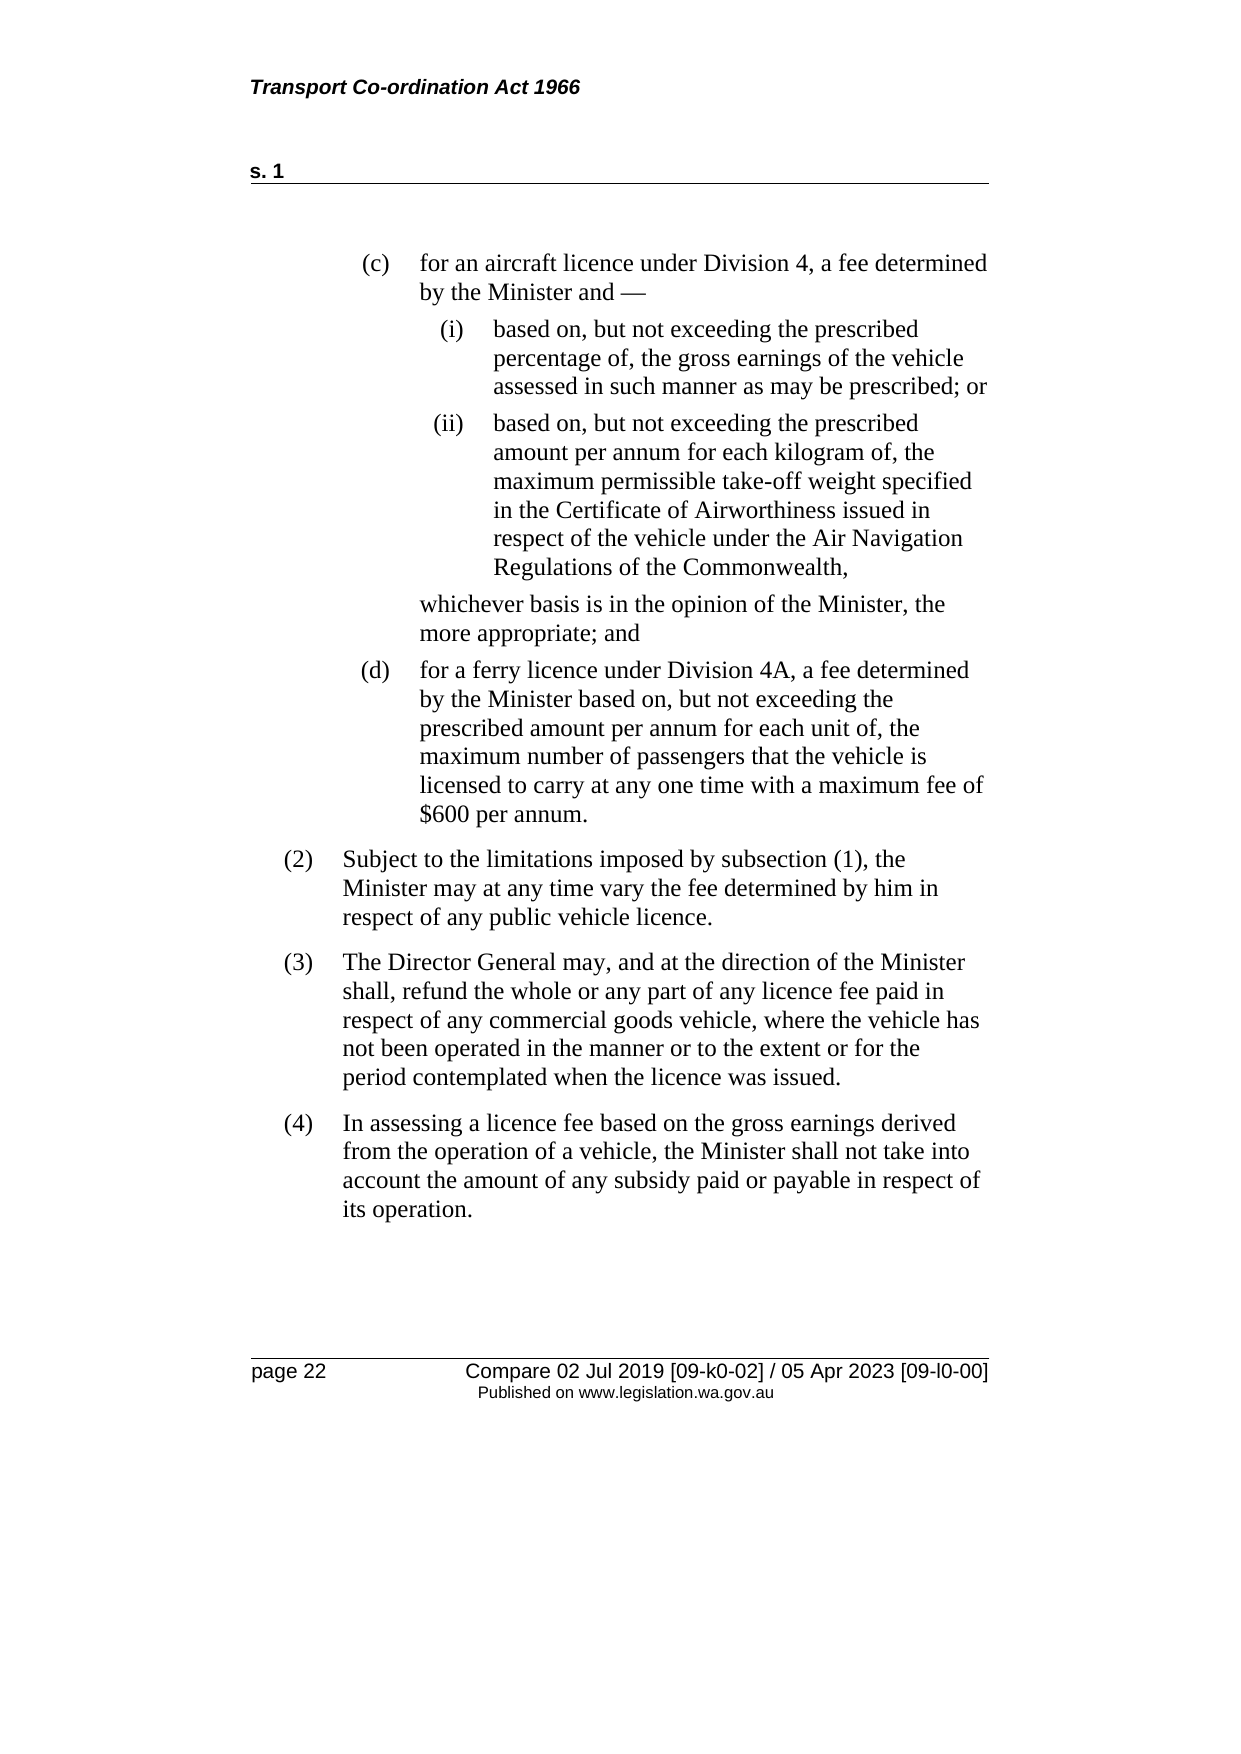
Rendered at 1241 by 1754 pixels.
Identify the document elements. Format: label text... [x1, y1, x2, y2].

text (ii) based on, but not exceeding the prescribed amount per annum for each kilogram of, the maximum permissible take-off weight specified in the Certificate of Airworthiness issued in respect of the vehicle under the Air Navigation Regulations of the Commonwealth, [251, 408, 989, 581]
text whichever basis is in the opinion of the Minister, the more appropriate; and [251, 589, 989, 647]
text (2) Subject to the limitations imposed by subsection (1), the Minister may at any time vary the fee determined by him in respect of any public vehicle licence. [251, 844, 989, 931]
text (i) based on, but not exceeding the prescribed percentage of, the gross earnings of the vehicle assessed in such manner as may be prescribed; or [251, 314, 989, 400]
text (3) The Director General may, and at the direction of the Minister shall, refund the whole or any part of any licence fee paid in respect of any commercial goods vehicle, where the vehicle has not been operated in the manner or to the extent or for the period contemplated when the licence was issued. [251, 947, 989, 1091]
text (4) In assessing a licence fee based on the gross earnings derived from the operation of a vehicle, the Minister shall not take into account the amount of any subsidy paid or payable in respect of its operation. [251, 1108, 989, 1223]
text (c) for an aircraft licence under Division 4, a fee determined by the Minister and — [251, 248, 989, 306]
text (d) for a ferry licence under Division 4A, a fee determined by the Minister based on, but not exceeding the prescribed amount per annum for each unit of, the maximum number of passengers that the vehicle is licensed to carry at any one time with a maximum fee of $600 per annum. [251, 655, 989, 828]
